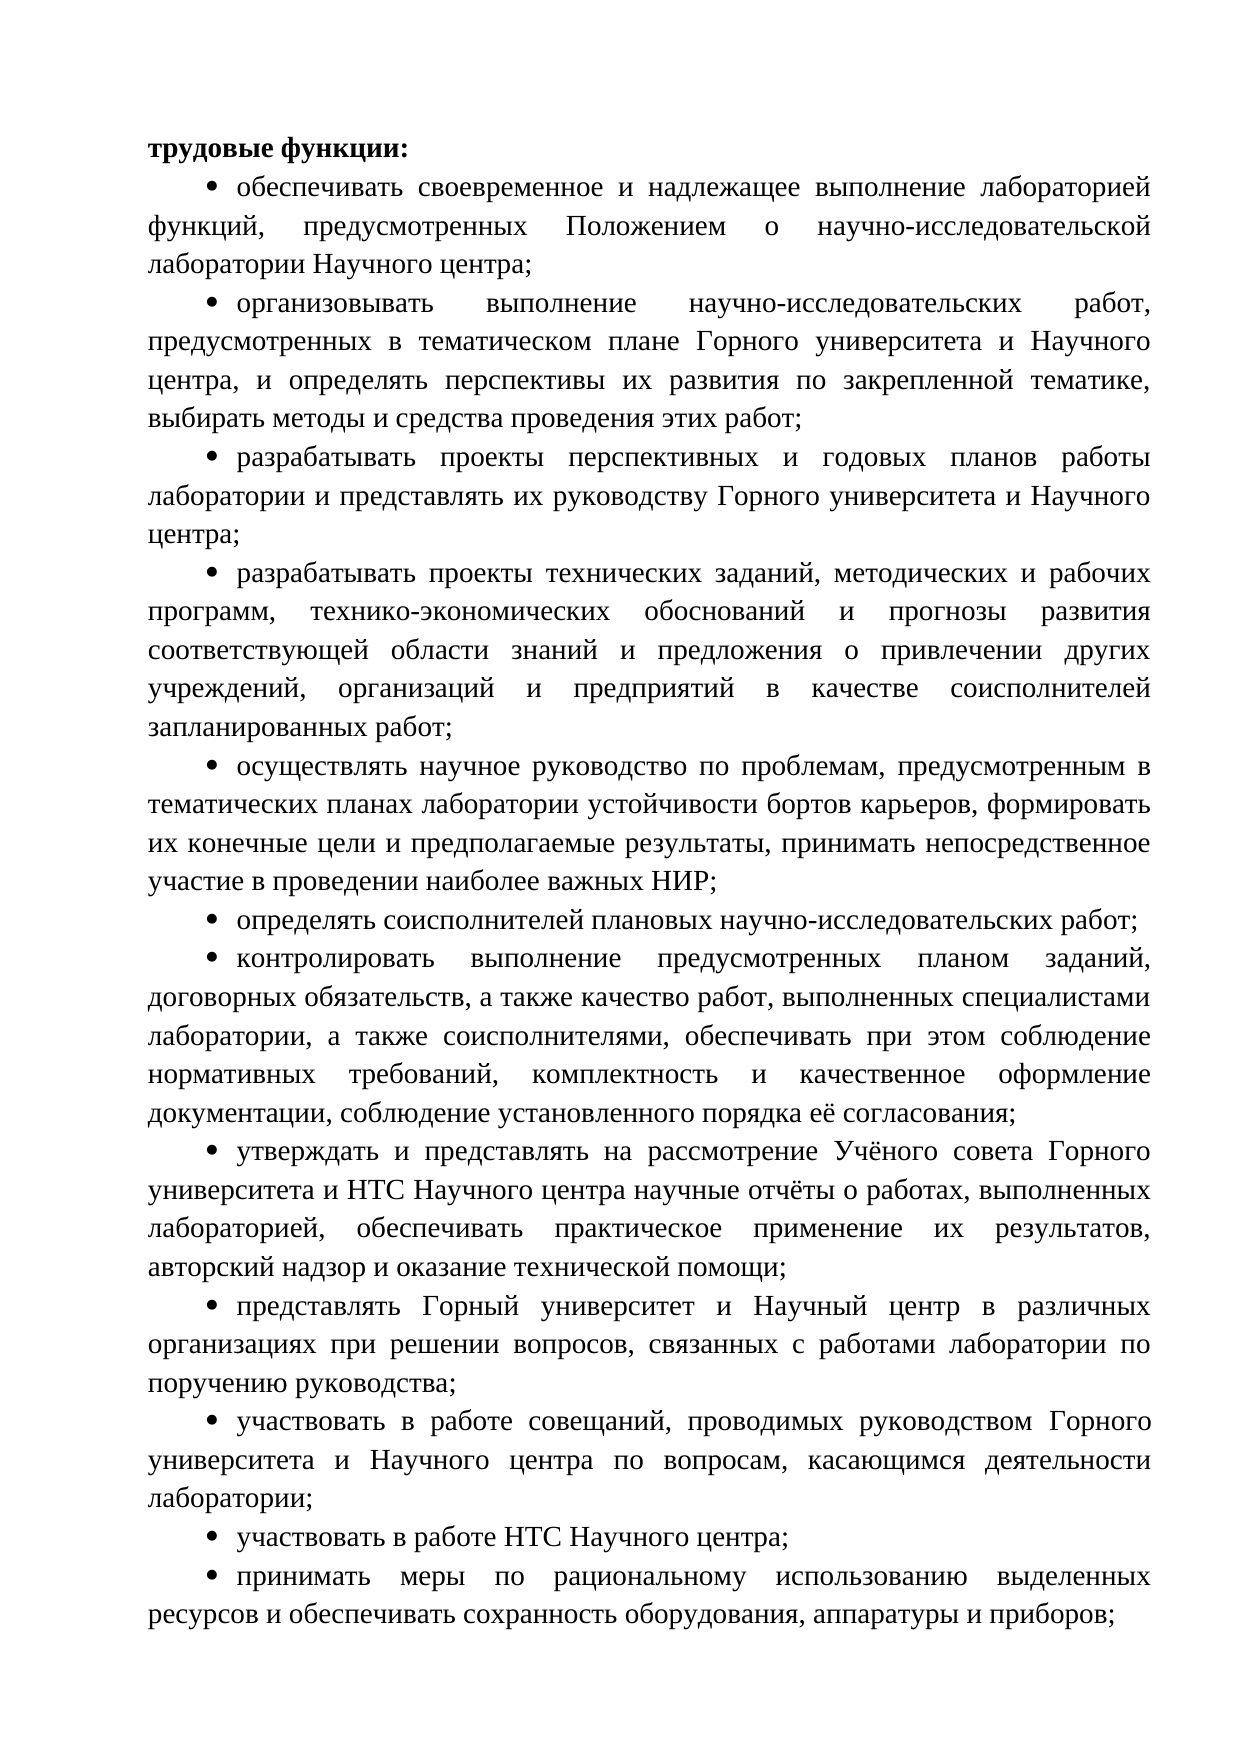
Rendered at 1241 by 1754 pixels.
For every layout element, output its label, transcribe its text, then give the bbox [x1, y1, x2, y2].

list разрабатывать проекты перспективных и годовых планов работы лаборатории и представлять их руководству Горного университета и Научного центра; [148, 439, 1152, 550]
list утверждать и представлять на рассмотрение Учёного совета Горного университета и НТС Научного центра научные отчёты о работах, выполненных лабораторией, обеспечивать практическое применение их результатов, авторский надзор и оказание технической помощи; [148, 1133, 1152, 1283]
list обеспечивать своевременное и надлежащее выполнение лабораторией функций, предусмотренных Положением о научно-исследовательской лаборатории Научного центра; [148, 169, 1152, 280]
list разрабатывать проекты технических заданий, методических и рабочих программ, технико-экономических обоснований и прогнозы развития соответствующей области знаний и предложения о привлечении других учреждений, организаций и предприятий в качестве соисполнителей запланированных работ; [148, 555, 1152, 743]
list контролировать выполнение предусмотренных планом заданий, договорных обязательств, а также качество работ, выполненных специалистами лаборатории, а также соисполнителями, обеспечивать при этом соблюдение нормативных требований, комплектность и качественное оформление документации, соблюдение установленного порядка её согласования; [148, 941, 1152, 1128]
list участвовать в работе НТС Научного центра; [148, 1519, 1152, 1553]
list осуществлять научное руководство по проблемам, предусмотренным в тематических планах лаборатории устойчивости бортов карьеров, формировать их конечные цели и предполагаемые результаты, принимать непосредственное участие в проведении наиболее важных НИР; [148, 748, 1152, 897]
list определять соисполнителей плановых научно-исследовательских работ; [148, 902, 1152, 936]
list принимать меры по рациональному использованию выделенных ресурсов и обеспечивать сохранность оборудования, аппаратуры и приборов; [148, 1558, 1152, 1630]
list представлять Горный университет и Научный центр в различных организациях при решении вопросов, связанных с работами лаборатории по поручению руководства; [148, 1288, 1152, 1398]
text трудовые функции: [148, 131, 1152, 164]
list участвовать в работе совещаний, проводимых руководством Горного университета и Научного центра по вопросам, касающимся деятельности лаборатории; [148, 1403, 1152, 1514]
list организовывать выполнение научно-исследовательских работ, предусмотренных в тематическом плане Горного университета и Научного центра, и определять перспективы их развития по закрепленной тематике, выбирать методы и средства проведения этих работ; [148, 285, 1152, 434]
